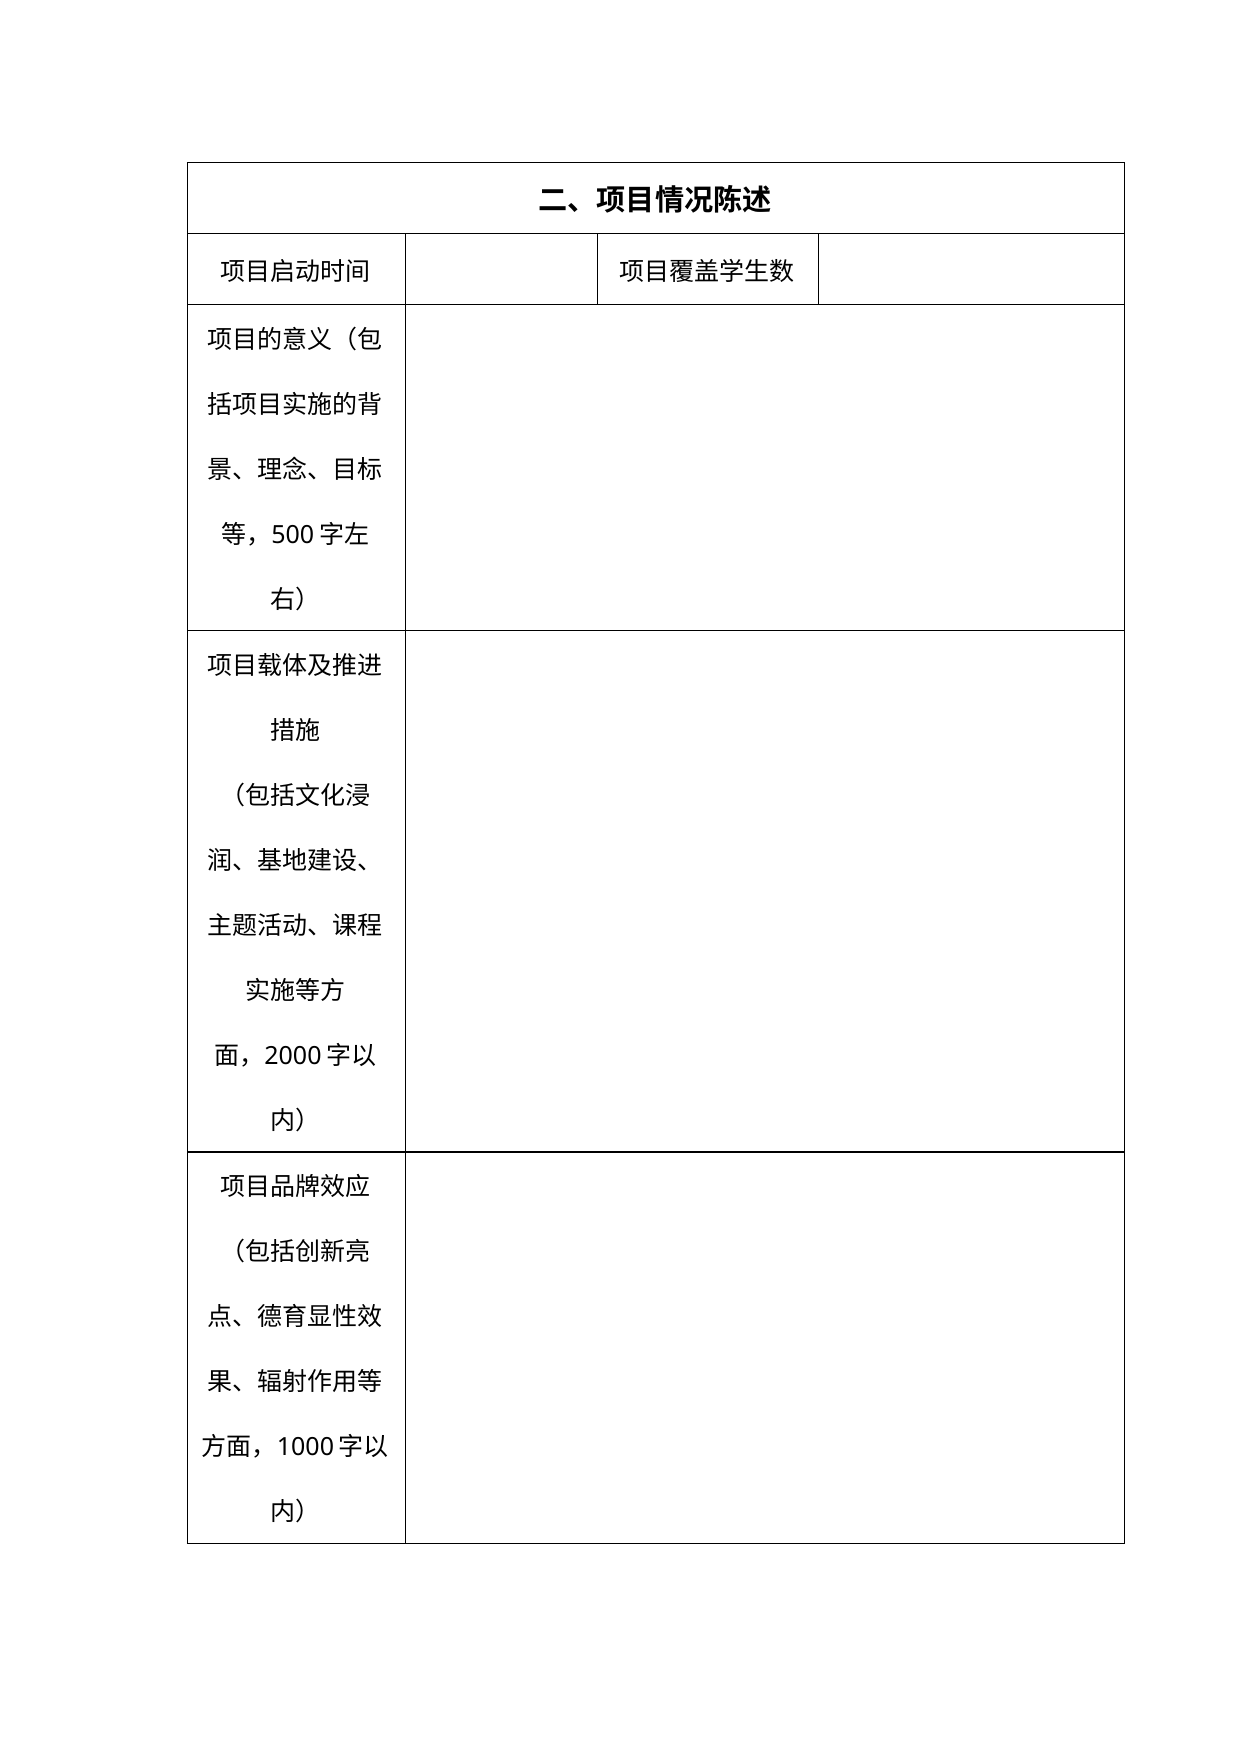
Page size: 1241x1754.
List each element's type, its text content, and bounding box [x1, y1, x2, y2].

table_cell [406, 631, 1124, 1151]
table_cell 项目启动时间 [188, 234, 405, 304]
table_cell [406, 305, 1124, 630]
table_cell [406, 1153, 1124, 1542]
table_cell 项目品牌效应 （包括创新亮点、德育显性效果、辐射作用等方面，1000字以内） [188, 1153, 405, 1542]
table_cell 项目的意义（包括项目实施的背景、理念、目标等，500字左右） [188, 305, 405, 630]
table_cell [406, 234, 597, 304]
table_cell 二、项目情况陈述 [188, 163, 1124, 233]
table_cell [819, 234, 1124, 304]
table_cell 项目覆盖学生数 [598, 234, 818, 304]
table_cell 项目载体及推进措施 （包括文化浸润、基地建设、主题活动、课程实施等方面，2000字以内） [188, 631, 405, 1151]
